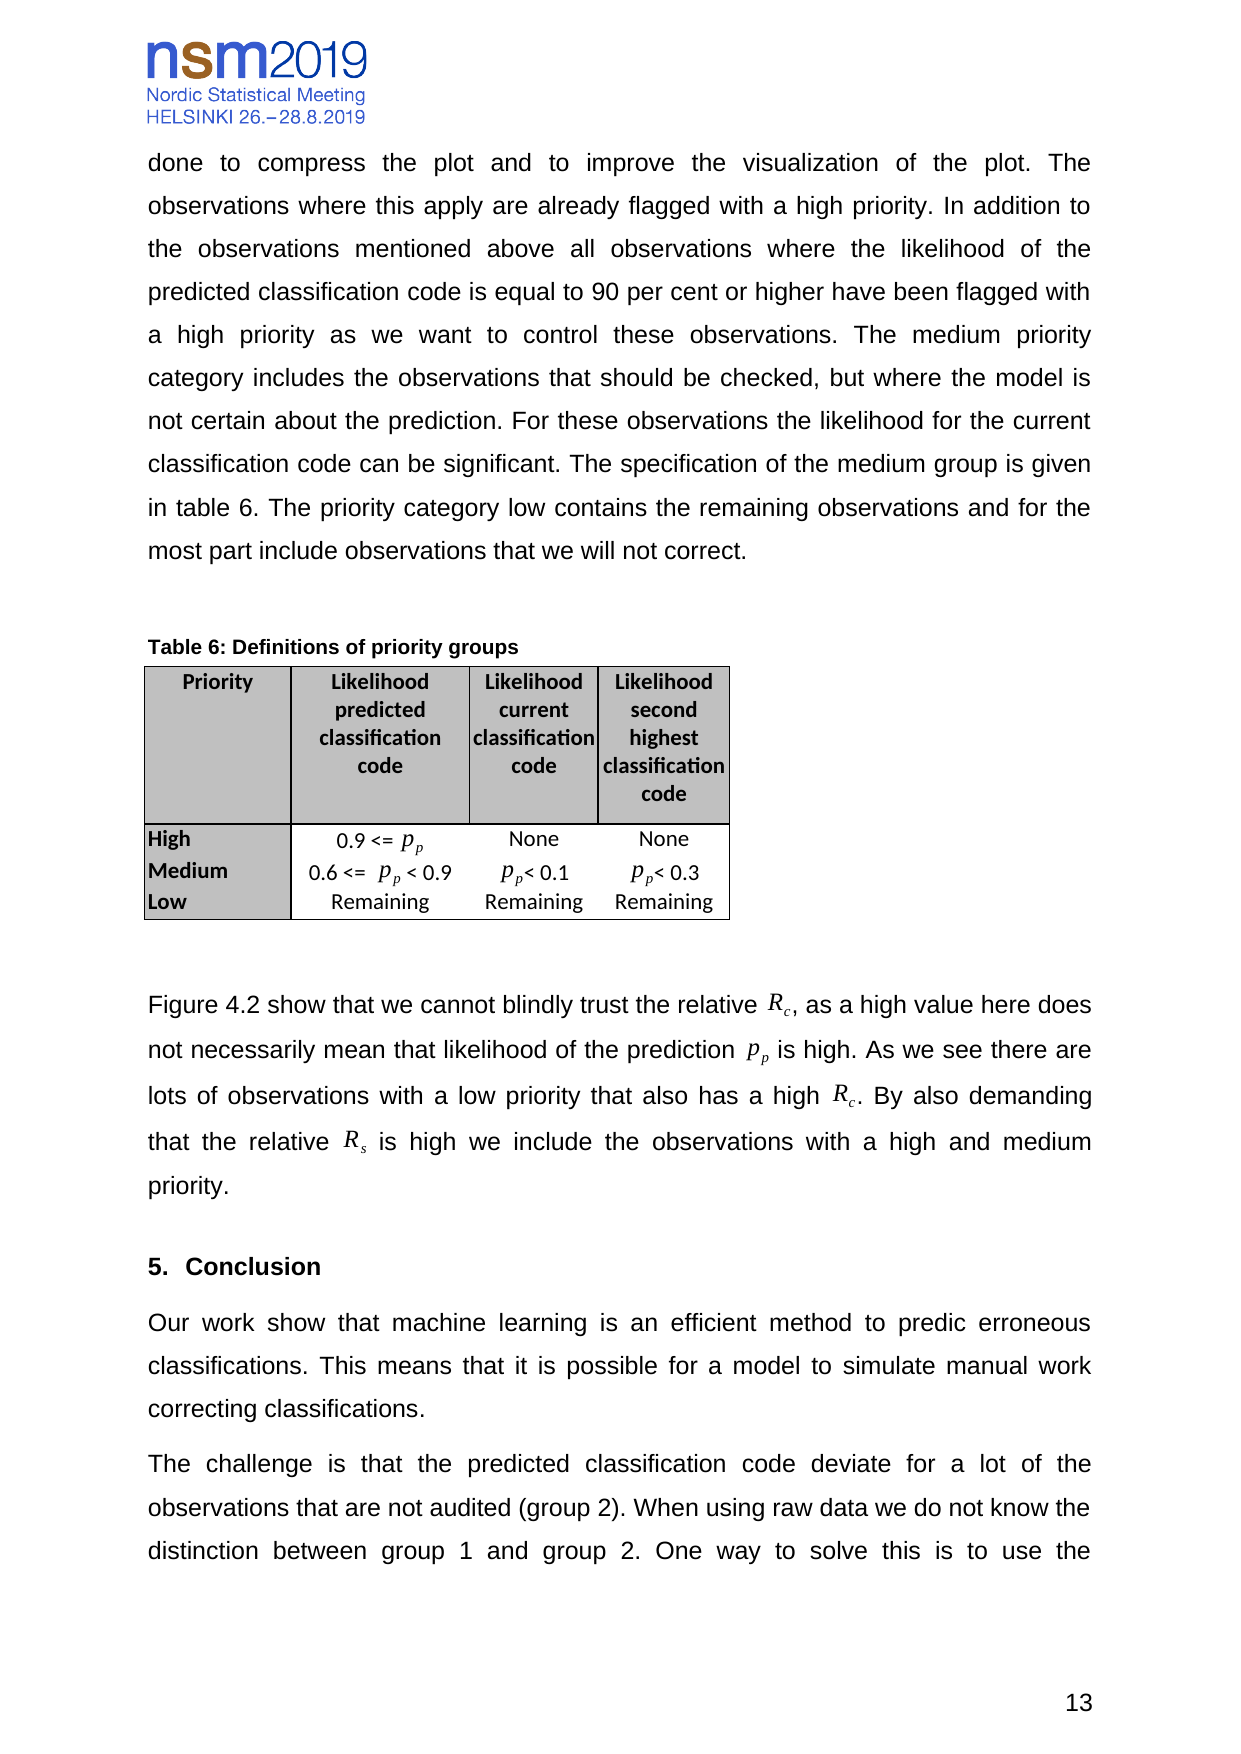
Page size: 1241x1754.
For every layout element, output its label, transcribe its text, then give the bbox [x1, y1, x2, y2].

table_cell None [598, 825, 729, 856]
table_header Table 6: Definitions of priority groups [145, 635, 729, 666]
table_cell Likelihood second highest classification code [599, 667, 729, 823]
table_cell 0.6 <= < 0.9 [292, 856, 469, 887]
table_cell None [470, 825, 598, 856]
table_cell Low [145, 887, 290, 919]
text Our work show that machine learning is an efficient method to predic erroneous classifications. This means that it is possible for a model to simulate manual work correcting classifications. [148, 1307, 1093, 1422]
picture [147, 41, 367, 124]
table_cell Medium [145, 856, 290, 887]
table_cell Remaining [470, 887, 598, 919]
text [148, 1449, 1093, 1564]
table_cell Remaining [598, 887, 729, 919]
table_cell Remaining [292, 887, 469, 919]
table_cell < 0.1 [470, 856, 598, 887]
table_cell Likelihood current classification code [470, 667, 597, 823]
list Conclusion [148, 1252, 1093, 1281]
table_cell Priority [145, 667, 290, 823]
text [148, 148, 1093, 564]
table_cell < 0.3 [598, 856, 729, 887]
table_cell 0.9 <= [292, 825, 469, 856]
table_cell High [145, 825, 290, 856]
text Figure 4.2 show that we cannot blindly trust the relative , as a high value here does not necessarily mean that likelihood of the prediction is high. As we see there are lots of observations with a low priority that also has a high . By also demanding that the relative is high we include the observations with a high and medium priority. [148, 988, 1093, 1200]
table_cell Likelihood predicted classification code [292, 667, 469, 823]
